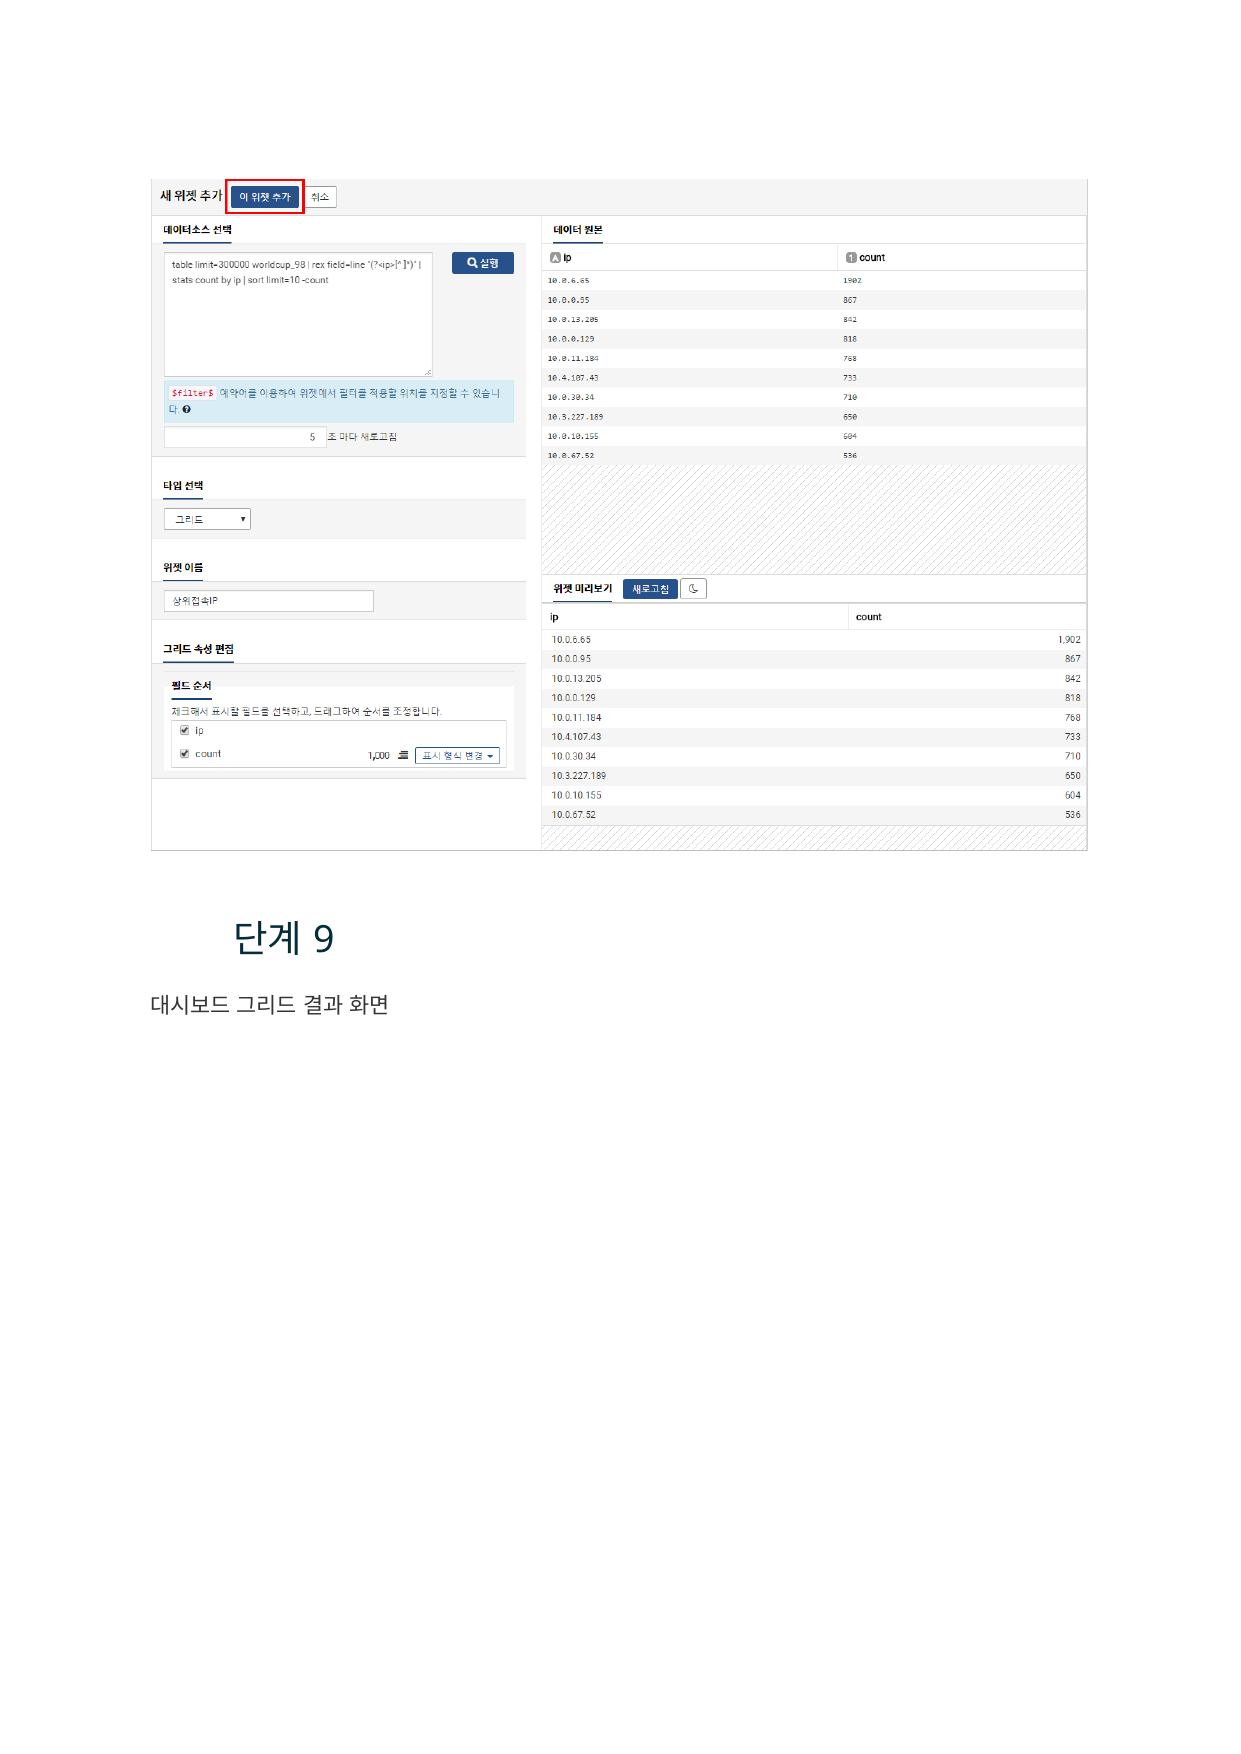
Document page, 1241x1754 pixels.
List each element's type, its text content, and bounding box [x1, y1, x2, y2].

subtitle 단계 9 [150, 908, 1090, 963]
picture [150, 177, 1088, 851]
text 대시보드 그리드 결과 화면 [150, 988, 1090, 1019]
